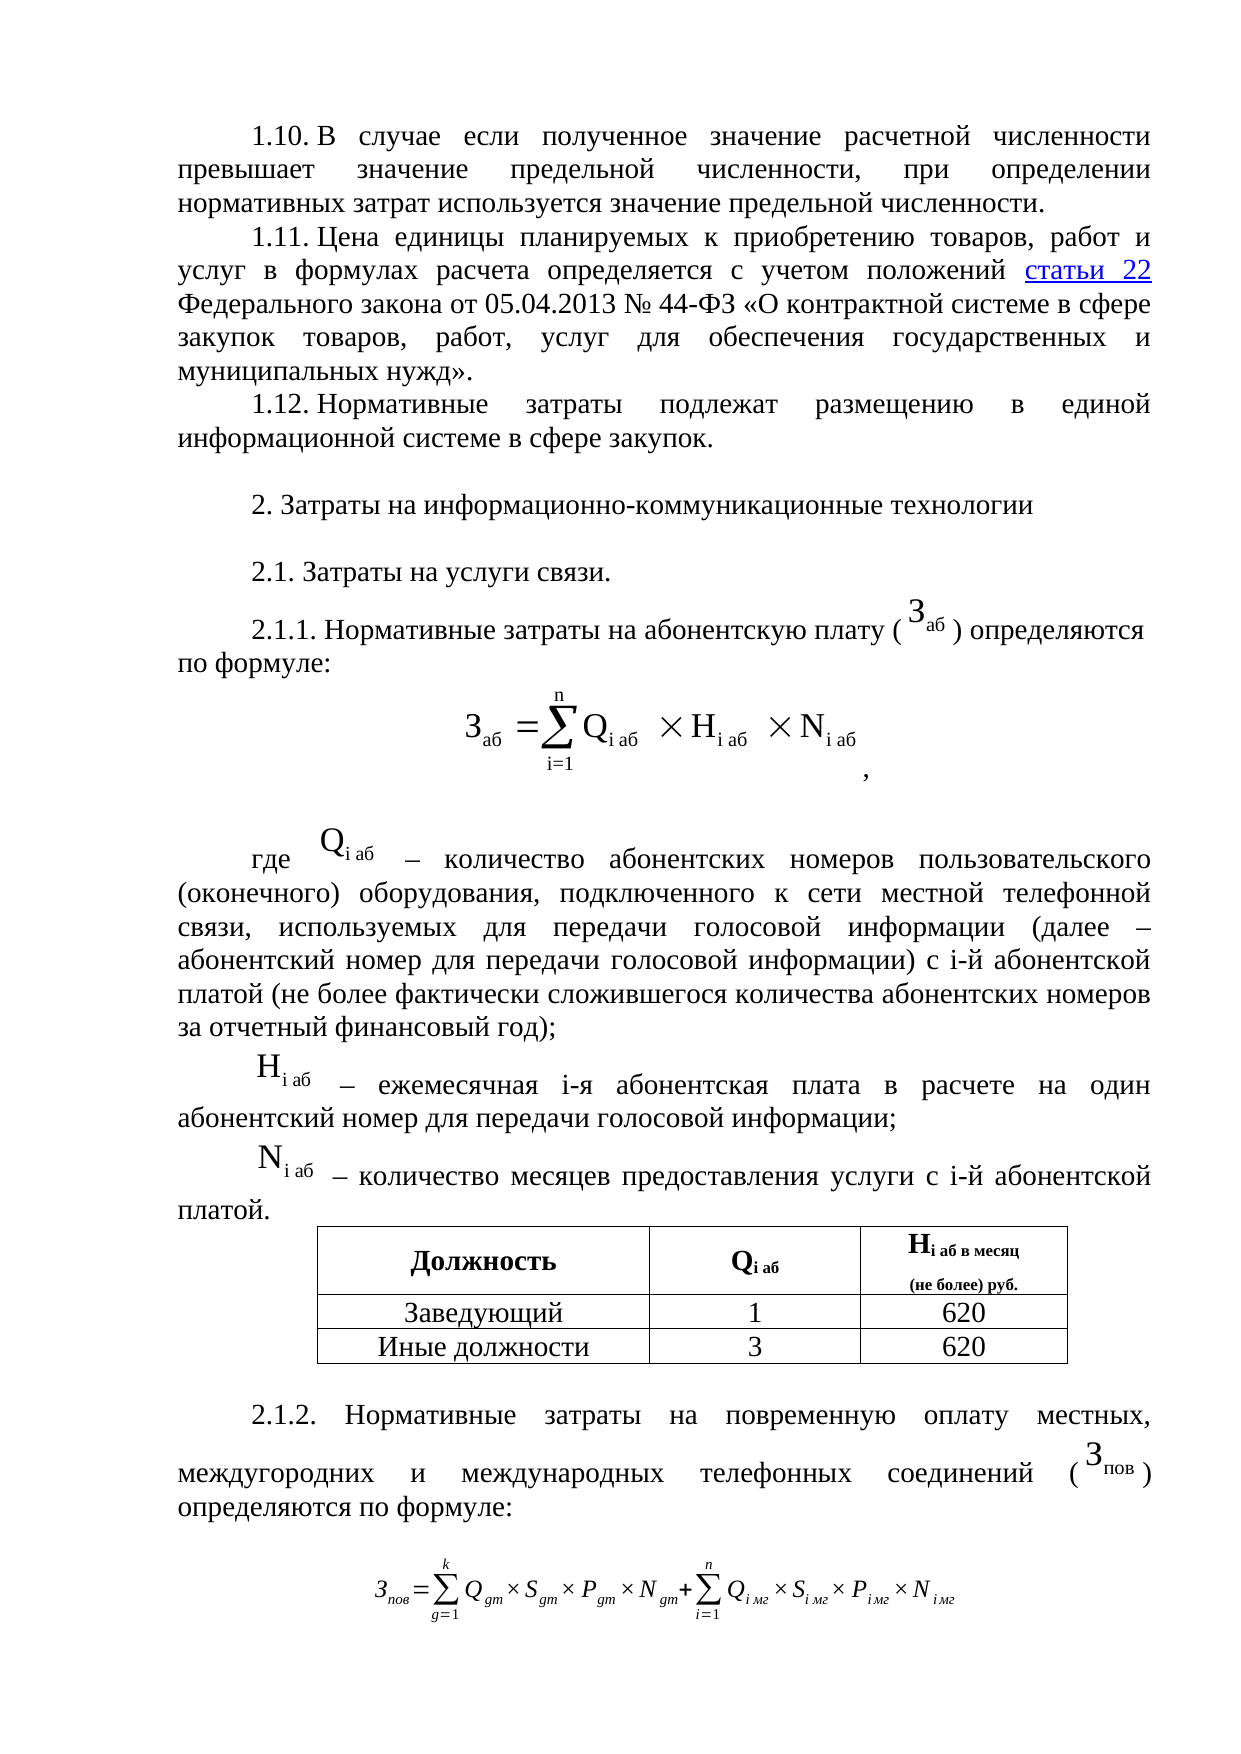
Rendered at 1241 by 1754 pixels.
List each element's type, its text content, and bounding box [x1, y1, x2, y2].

text 2. Затраты на информационно-коммуникационные технологии [177, 487, 1152, 521]
table_header Hi аб в месяц (не более) руб. [861, 1227, 1067, 1294]
text 2.1.1. Нормативные затраты на абонентскую плату () определяются по формуле: [177, 588, 1152, 679]
text 1.12. Нормативные затраты подлежат размещению в единой информационной системе в сфере закупок. [177, 386, 1152, 453]
table_header Должность [318, 1227, 649, 1294]
text , [177, 679, 1152, 784]
text – количество месяцев предоставления услуги с i-й абонентской платой. [177, 1134, 1152, 1226]
text где – количество абонентских номеров пользовательского (оконечного) оборудования, подключенного к сети местной телефонной связи, используемых для передачи голосовой информации (далее – абонентский номер для передачи голосовой информации) с i-й абонентской платой (не более фактически сложившегося количества абонентских номеров за отчетный финансовый год); [177, 817, 1152, 1043]
table_cell 620 [861, 1295, 1067, 1328]
text – ежемесячная i-я абонентская плата в расчете на один абонентский номер для передачи голосовой информации; [177, 1043, 1152, 1134]
text 1.10. В случае если полученное значение расчетной численности превышает значение предельной численности, при определении нормативных затрат используется значение предельной численности. [177, 118, 1152, 219]
table_cell 1 [650, 1295, 860, 1328]
table_cell 3 [650, 1329, 860, 1363]
text 2.1.2. Нормативные затраты на повременную оплату местных, междугородних и международных телефонных соединений () определяются по формуле: [177, 1397, 1152, 1522]
table_header Qi аб [650, 1227, 860, 1294]
text 1.11. Цена единицы планируемых к приобретению товаров, работ и услуг в формулах расчета определяется с учетом положений статьи 22 Федерального закона от 05.04.2013 № 44-ФЗ «О контрактной системе в сфере закупок товаров, работ, услуг для обеспечения государственных и муниципальных нужд». [177, 219, 1152, 386]
table_cell Заведующий [318, 1295, 649, 1328]
text 2.1. Затраты на услуги связи. [177, 554, 1152, 588]
table_cell 620 [861, 1329, 1067, 1363]
table_cell Иные должности [318, 1329, 649, 1363]
